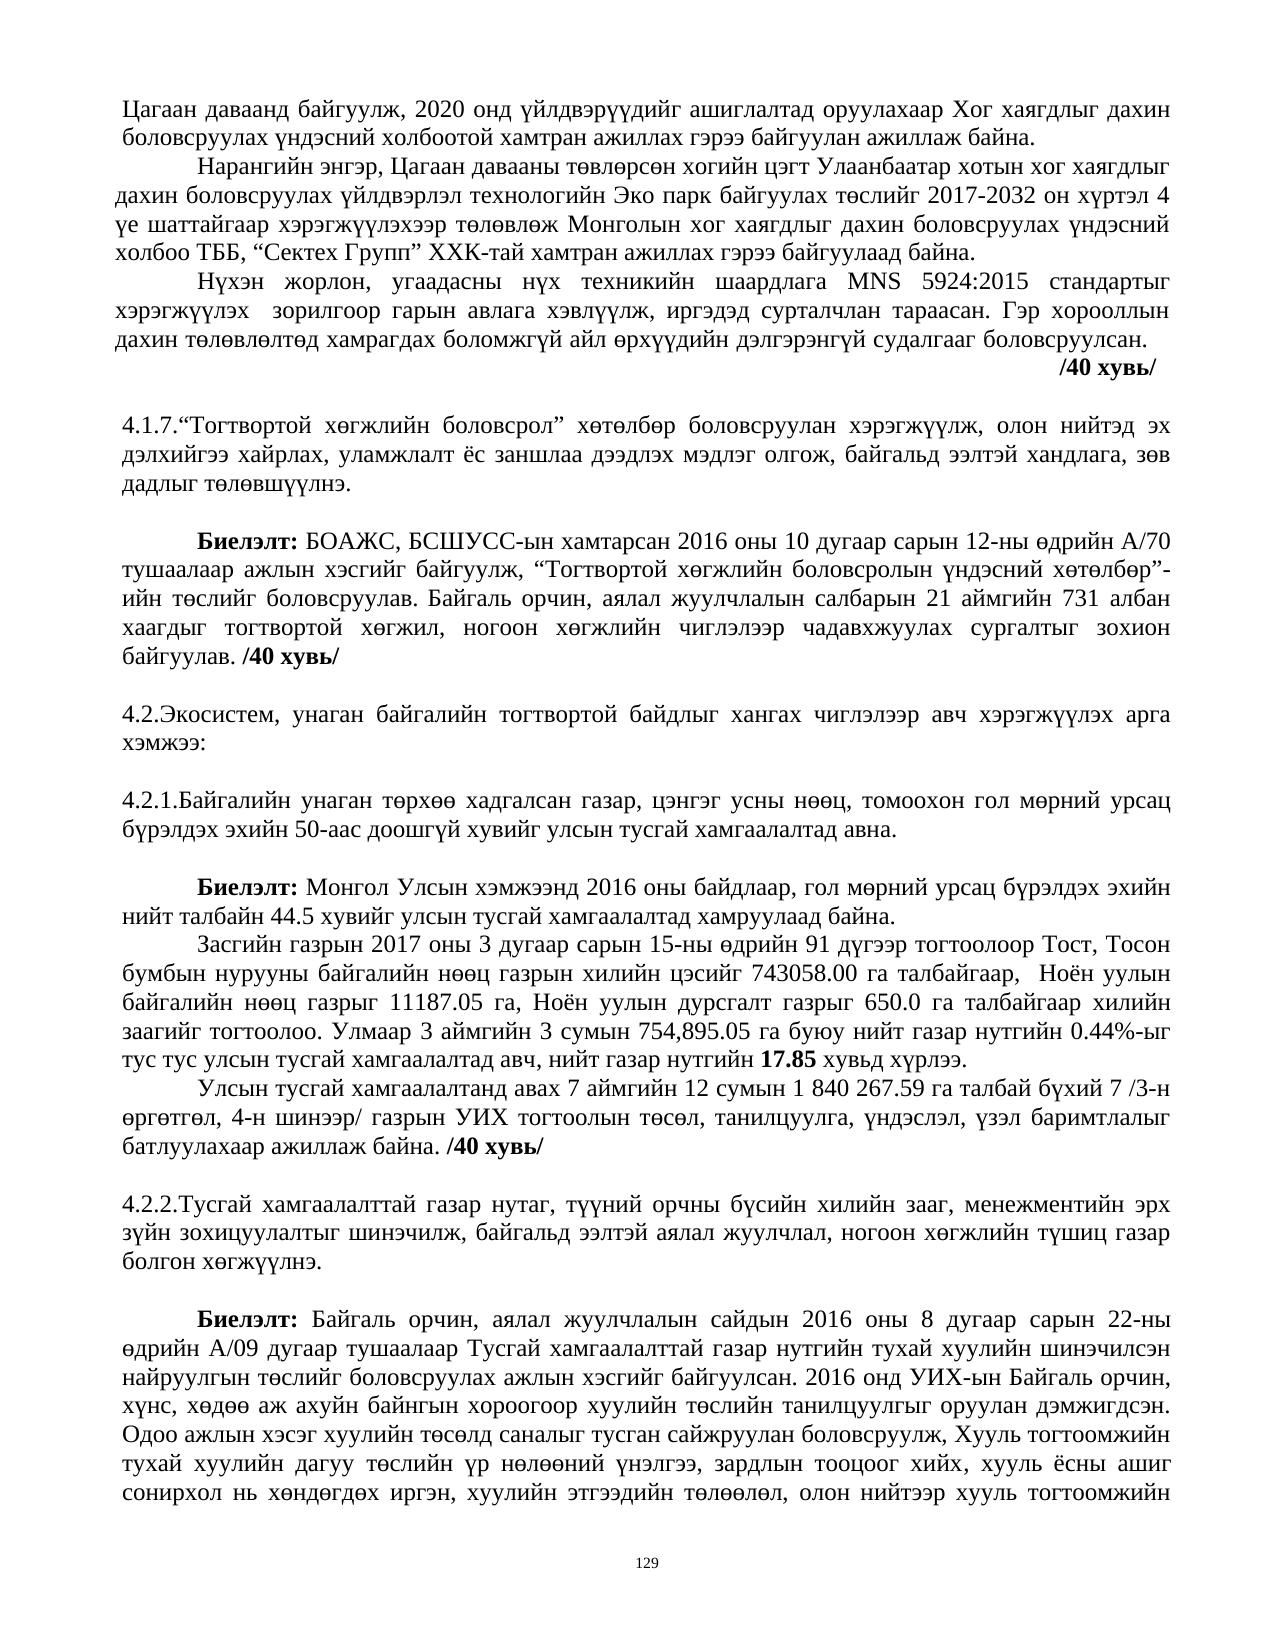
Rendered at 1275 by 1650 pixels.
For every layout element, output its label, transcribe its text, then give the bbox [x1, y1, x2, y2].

text Нүхэн жорлон, угаадасны нүх техникийн шаардлага MNS 5924:2015 стандартыг хэрэгжүүлэх зорилгоор гарын авлага хэвлүүлж, иргэдэд сурталчлан тараасан. Гэр хорооллын дахин төлөвлөлтөд хамрагдах боломжгүй айл өрхүүдийн дэлгэрэнгүй судалгааг боловсруулсан. /40 хувь/ [115, 266, 1171, 381]
text Биелэлт: Монгол Улсын хэмжээнд 2016 оны байдлаар, гол мөрний урсац бүрэлдэх эхийн нийт талбайн 44.5 хувийг улсын тусгай хамгаалалтад хамруулаад байна. [122, 872, 1172, 929]
text 4.2.Экосистем, унаган байгалийн тогтвортой байдлыг хангах чиглэлээр авч хэрэгжүүлэх арга хэмжээ: [122, 699, 1172, 756]
text Засгийн газрын 2017 оны 3 дугаар сарын 15-ны өдрийн 91 дүгээр тогтоолоор Тост, Тосон бумбын нурууны байгалийн нөөц газрын хилийн цэсийг 743058.00 га талбайгаар, Ноён уулын байгалийн нөөц газрыг 11187.05 га, Ноён уулын дурсгалт газрыг 650.0 га талбайгаар хилийн заагийг тогтоолоо. Улмаар 3 аймгийн 3 сумын 754,895.05 га буюу нийт газар нутгийн 0.44%-ыг тус тус улсын тусгай хамгаалалтад авч, нийт газар нутгийн 17.85 хувьд хүрлээ. [122, 929, 1172, 1073]
text Нарангийн энгэр, Цагаан давааны төвлөрсөн хогийн цэгт Улаанбаатар хотын хог хаягдлыг дахин боловсруулах үйлдвэрлэл технологийн Эко парк байгуулах төслийг 2017-2032 он хүртэл 4 үе шаттайгаар хэрэгжүүлэхээр төлөвлөж Монголын хог хаягдлыг дахин боловсруулах үндэсний холбоо ТББ, “Сектех Групп” ХХК-тай хамтран ажиллах гэрээ байгуулаад байна. [115, 151, 1171, 266]
text Улсын тусгай хамгаалалтанд авах 7 аймгийн 12 сумын 1 840 267.59 га талбай бүхий 7 /3-н өргөтгөл, 4-н шинээр/ газрын УИХ тогтоолын төсөл, танилцуулга, үндэслэл, үзэл баримтлалыг батлуулахаар ажиллаж байна. /40 хувь/ [122, 1073, 1172, 1159]
text Биелэлт: БОАЖС, БСШУСС-ын хамтарсан 2016 оны 10 дугаар сарын 12-ны өдрийн А/70 тушаалаар ажлын хэсгийг байгуулж, “Тогтвортой хөгжлийн боловсролын үндэсний хөтөлбөр”-ийн төслийг боловсруулав. Байгаль орчин, аялал жуулчлалын салбарын 21 аймгийн 731 албан хаагдыг тогтвортой хөгжил, ногоон хөгжлийн чиглэлээр чадавхжуулах сургалтыг зохион байгуулав. /40 хувь/ [122, 526, 1172, 669]
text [122, 94, 1172, 151]
text 4.2.2.Тусгай хамгаалалттай газар нутаг, түүний орчны бүсийн хилийн зааг, менежментийн эрх зүйн зохицуулалтыг шинэчилж, байгальд ээлтэй аялал жуулчлал, ногоон хөгжлийн түшиц газар болгон хөгжүүлнэ. [122, 1189, 1172, 1275]
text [122, 1304, 1172, 1477]
text 4.2.1.Байгалийн унаган төрхөө хадгалсан газар, цэнгэг усны нөөц, томоохон гол мөрний урсац бүрэлдэх эхийн 50-аас доошгүй хувийг улсын тусгай хамгаалалтад авна. [122, 785, 1172, 843]
text 4.1.7.“Тогтвортой хөгжлийн боловсрол” хөтөлбөр боловсруулан хэрэгжүүлж, олон нийтэд эх дэлхийгээ хайрлах, уламжлалт ёс заншлаа дээдлэх мэдлэг олгож, байгальд ээлтэй хандлага, зөв дадлыг төлөвшүүлнэ. [122, 410, 1172, 497]
